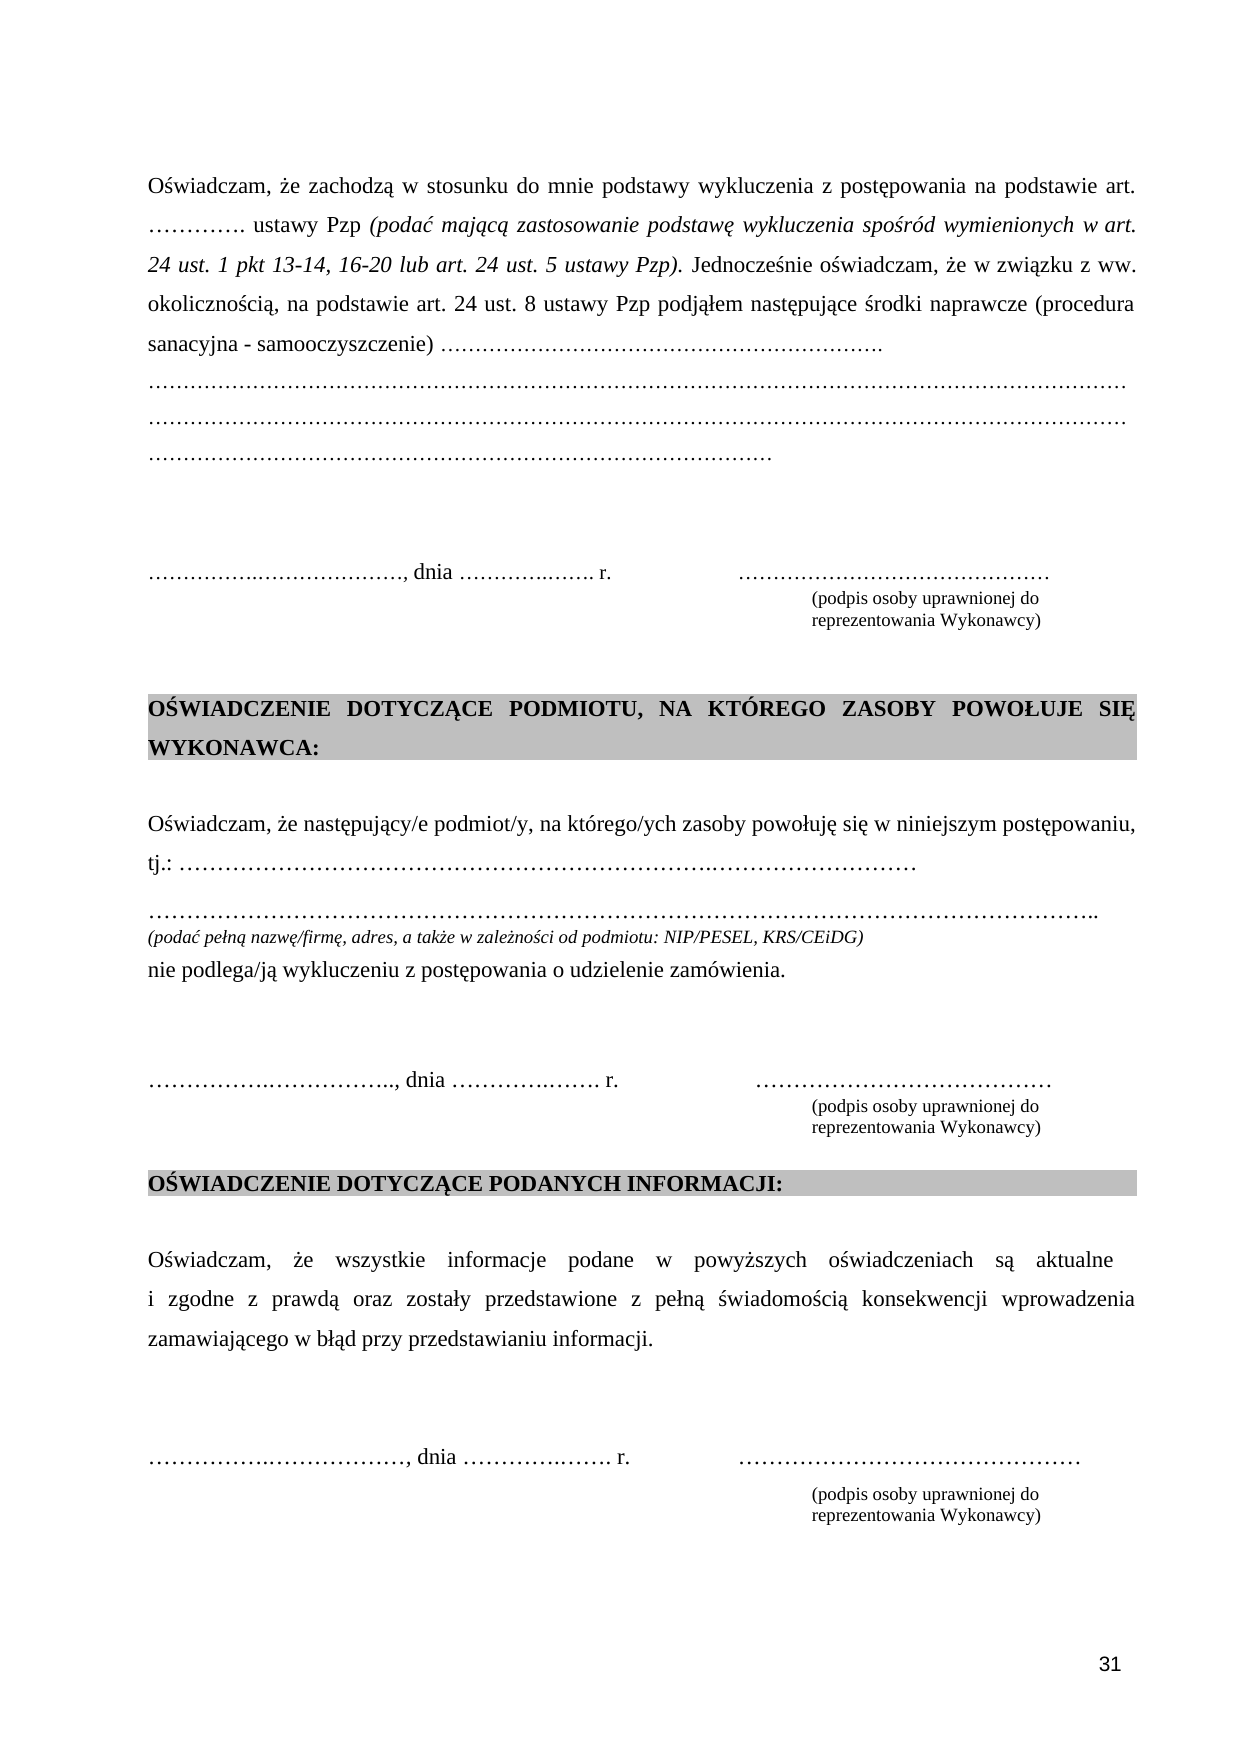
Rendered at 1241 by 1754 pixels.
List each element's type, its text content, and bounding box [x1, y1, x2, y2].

text …………….…………….., dnia ………….……. r. ………………………………… [148, 1057, 1137, 1095]
text OŚWIADCZENIE DOTYCZĄCE PODMIOTU, NA KTÓREGO ZASOBY POWOŁUJE SIĘ WYKONAWCA: [148, 694, 1137, 760]
text nie podlega/ją wykluczeniu z postępowania o udzielenie zamówienia. [148, 948, 1137, 985]
text (podpis osoby uprawnionej do reprezentowania Wykonawcy) [812, 1482, 1137, 1526]
text …………….…………………, dnia ………….……. r. ……………………………………… [148, 549, 1137, 587]
text (podpis osoby uprawnionej do reprezentowania Wykonawcy) [812, 1095, 1137, 1138]
text Oświadczam, że zachodzą w stosunku do mnie podstawy wykluczenia z postępowania na podstawie art. …………. ustawy Pzp (podać mającą zastosowanie podstawę wykluczenia spośród wymienionych w art. 24 ust. 1 pkt 13-14, 16-20 lub art. 24 ust. 5 ustawy Pzp). Jednocześnie oświadczam, że w związku z ww. okolicznością, na podstawie art. 24 ust. 8 ustawy Pzp podjąłem następujące środki naprawcze (procedura sanacyjna - samooczyszczenie) ………………………………………………………. [148, 172, 1137, 356]
text Oświadczam, że wszystkie informacje podane w powyższych oświadczeniach są aktualne i zgodne z prawdą oraz zostały przedstawione z pełną świadomością konsekwencji wprowadzenia zamawiającego w błąd przy przedstawianiu informacji. [148, 1246, 1137, 1351]
text Oświadczam, że następujący/e podmiot/y, na którego/ych zasoby powołuję się w niniejszym postępowaniu, tj.: …………………………………………………………….……………………… [148, 809, 1137, 875]
text (podpis osoby uprawnionej do reprezentowania Wykonawcy) [812, 587, 1137, 630]
text …………….………………, dnia ………….……. r. ……………………………………… [148, 1443, 1137, 1469]
text (podać pełną nazwę/firmę, adres, a także w zależności od podmiotu: NIP/PESEL, KRS/CEiDG) [148, 926, 1137, 948]
text ………………………………………………………………………………………………………………………………………………………………………………………………………………………………………………………………………………………………………………………………………… [148, 369, 1137, 465]
text …………………………………………………………………………………………………………….. [148, 888, 1137, 926]
text OŚWIADCZENIE DOTYCZĄCE PODANYCH INFORMACJI: [148, 1170, 1137, 1196]
